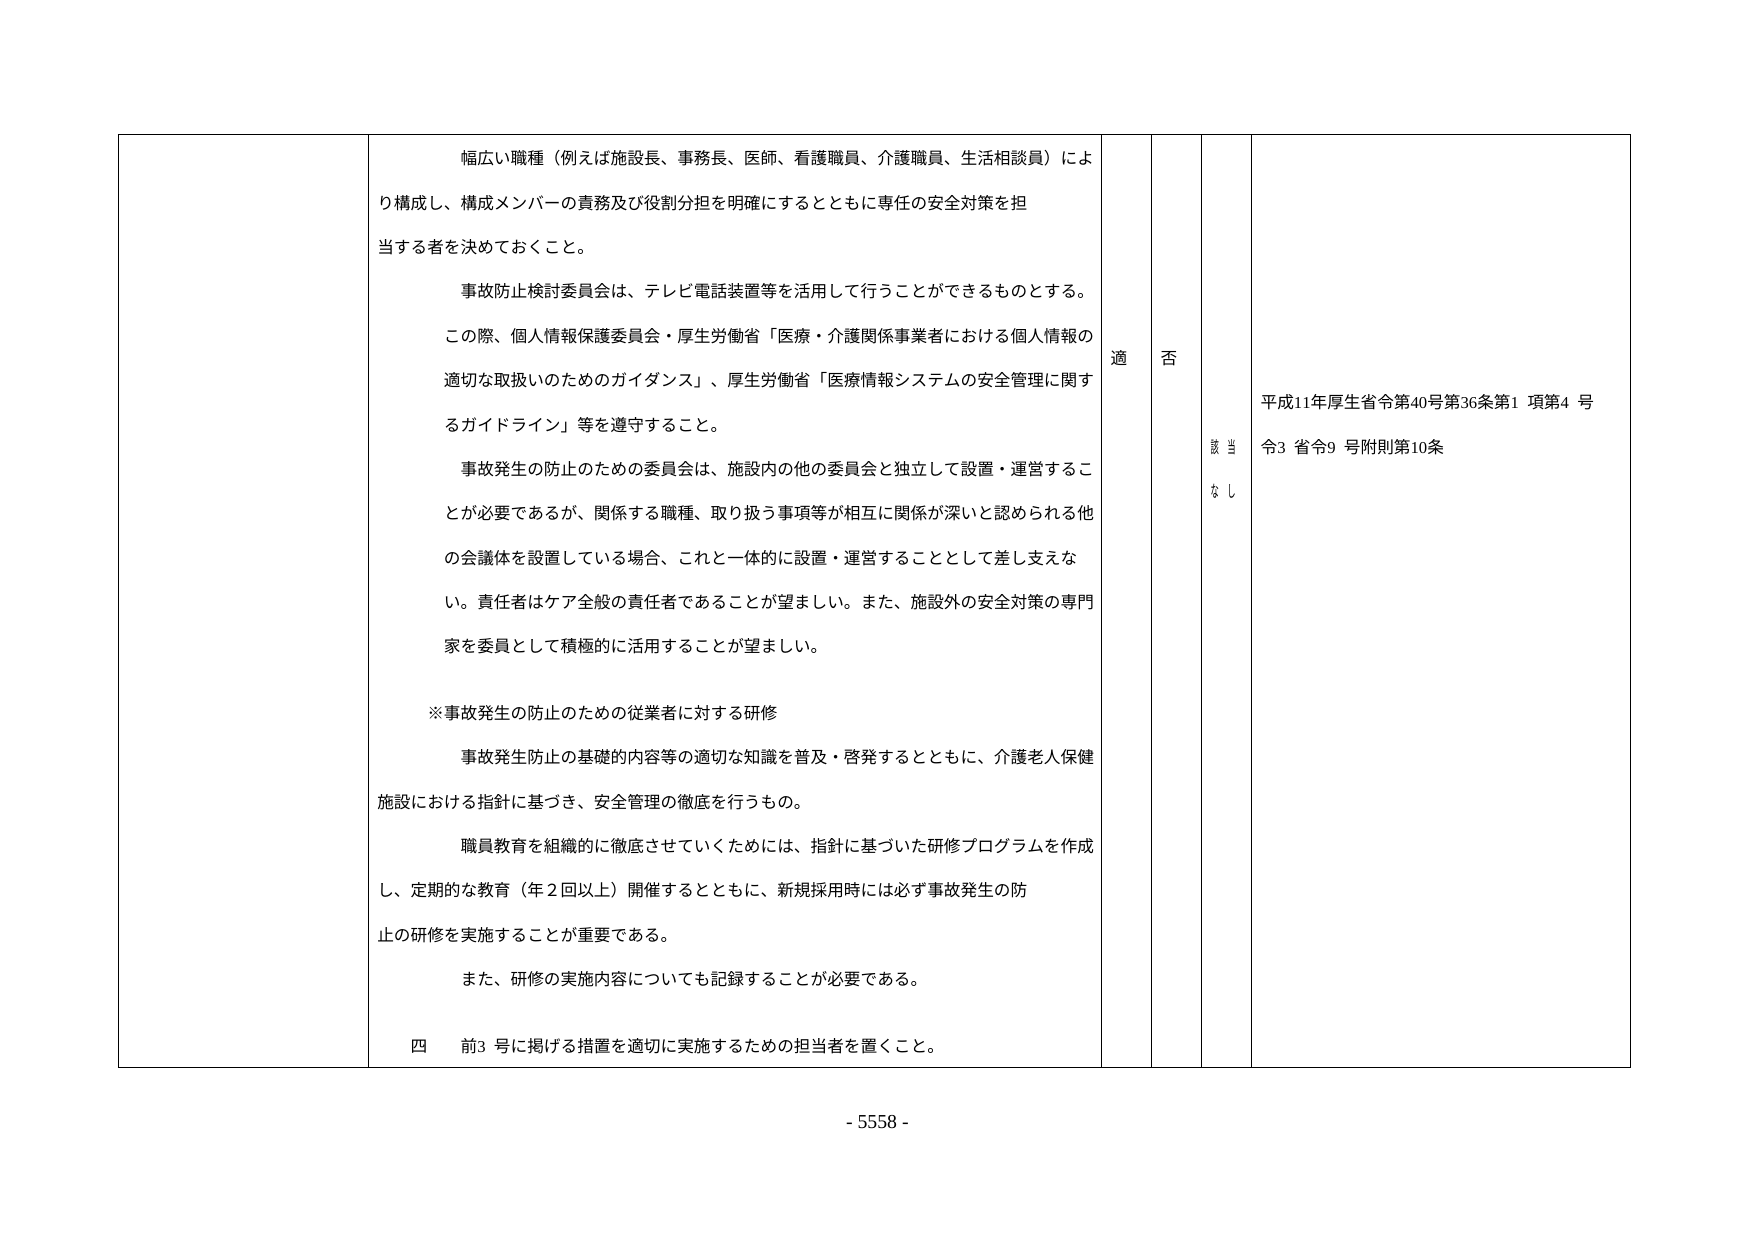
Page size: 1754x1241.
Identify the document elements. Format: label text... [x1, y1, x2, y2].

table_cell 否 否 否 [1152, 135, 1201, 1067]
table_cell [1252, 135, 1630, 1067]
table_cell [119, 135, 368, 1067]
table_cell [369, 135, 1101, 1067]
table_cell 適 適 適 [1102, 135, 1151, 1067]
table_cell 該当なし 該当なし 該当なし [1202, 135, 1251, 1067]
